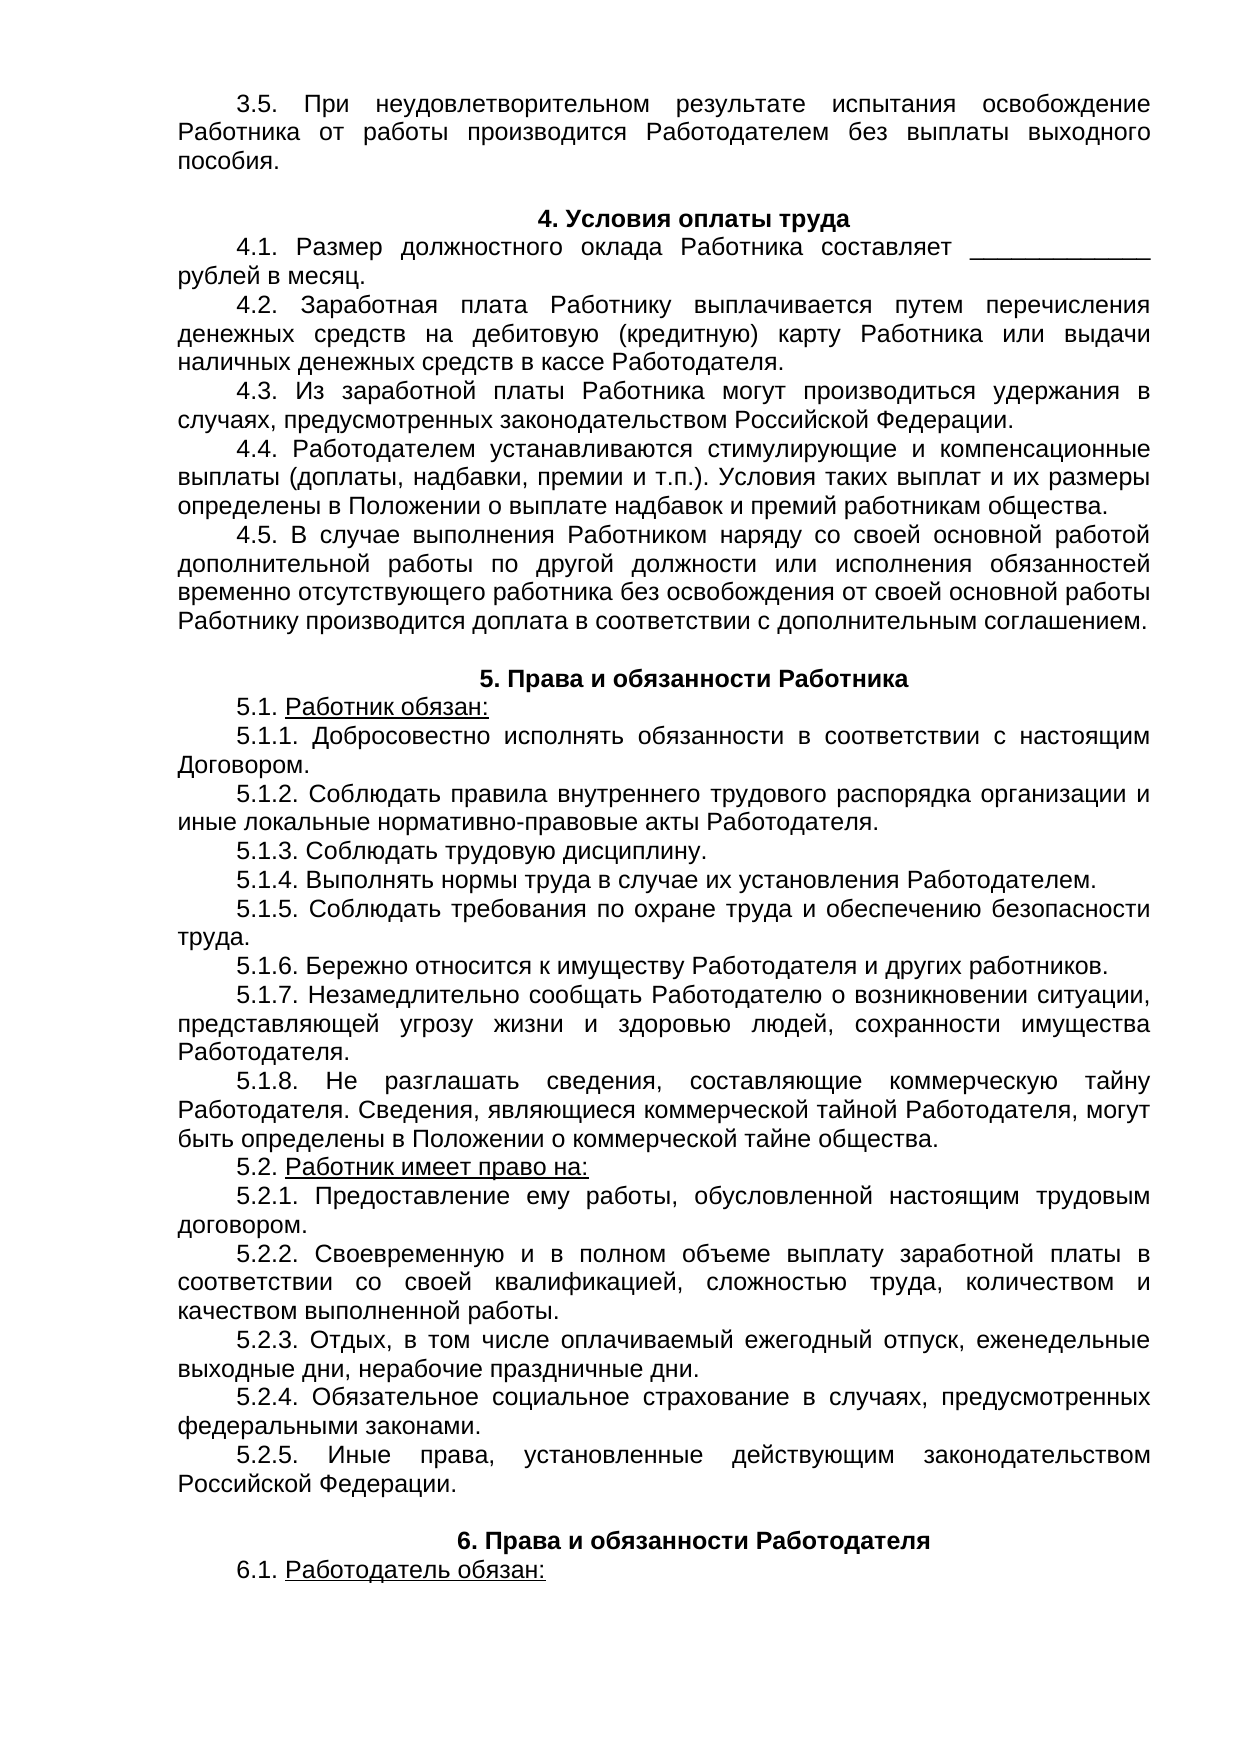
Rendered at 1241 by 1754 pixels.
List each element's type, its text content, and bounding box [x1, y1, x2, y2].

text 5.2.1. Предоставление ему работы, обусловленной настоящим трудовым договором. [177, 1181, 1152, 1239]
text 5. Права и обязанности Работника [177, 664, 1152, 692]
text 5.1.5. Соблюдать требования по охране труда и обеспечению безопасности труда. [177, 894, 1152, 951]
text 5.2.2. Своевременную и в полном объеме выплату заработной платы в соответствии со своей квалификацией, сложностью труда, количеством и качеством выполненной работы. [177, 1239, 1152, 1325]
text 5.1.2. Соблюдать правила внутреннего трудового распорядка организации и иные локальные нормативно-правовые акты Работодателя. [177, 779, 1152, 836]
text 4.4. Работодателем устанавливаются стимулирующие и компенсационные выплаты (доплаты, надбавки, премии и т.п.). Условия таких выплат и их размеры определены в Положении о выплате надбавок и премий работникам общества. [177, 434, 1152, 520]
text 5.2.5. Иные права, установленные действующим законодательством Российской Федерации. [177, 1440, 1152, 1497]
text 5.1.3. Соблюдать трудовую дисциплину. [177, 836, 1152, 865]
text 5.1. Работник обязан: [177, 692, 1152, 721]
text 5.1.8. Не разглашать сведения, составляющие коммерческую тайну Работодателя. Сведения, являющиеся коммерческой тайной Работодателя, могут быть определены в Положении о коммерческой тайне общества. [177, 1066, 1152, 1152]
text 3.5. При неудовлетворительном результате испытания освобождение Работника от работы производится Работодателем без выплаты выходного пособия. [177, 89, 1152, 175]
text 4.1. Размер должностного оклада Работника составляет _____________ рублей в месяц. [177, 232, 1152, 290]
text 4.2. Заработная плата Работнику выплачивается путем перечисления денежных средств на дебитовую (кредитную) карту Работника или выдачи наличных денежных средств в кассе Работодателя. [177, 290, 1152, 376]
text 5.1.6. Бережно относится к имуществу Работодателя и других работников. [177, 951, 1152, 980]
text 5.2.4. Обязательное социальное страхование в случаях, предусмотренных федеральными законами. [177, 1382, 1152, 1440]
text 5.1.4. Выполнять нормы труда в случае их установления Работодателем. [177, 865, 1152, 894]
text 5.1.7. Незамедлительно сообщать Работодателю о возникновении ситуации, представляющей угрозу жизни и здоровью людей, сохранности имущества Работодателя. [177, 980, 1152, 1066]
text 5.2. Работник имеет право на: [177, 1152, 1152, 1181]
text 4.5. В случае выполнения Работником наряду со своей основной работой дополнительной работы по другой должности или исполнения обязанностей временно отсутствующего работника без освобождения от своей основной работы Работнику производится доплата в соответствии с дополнительным соглашением. [177, 520, 1152, 635]
text 5.2.3. Отдых, в том числе оплачиваемый ежегодный отпуск, еженедельные выходные дни, нерабочие праздничные дни. [177, 1325, 1152, 1382]
text 4. Условия оплаты труда [177, 204, 1152, 232]
text 4.3. Из заработной платы Работника могут производиться удержания в случаях, предусмотренных законодательством Российской Федерации. [177, 376, 1152, 434]
text 5.1.1. Добросовестно исполнять обязанности в соответствии с настоящим Договором. [177, 721, 1152, 779]
text 6. Права и обязанности Работодателя [177, 1526, 1152, 1555]
text 6.1. Работодатель обязан: [177, 1555, 1152, 1584]
